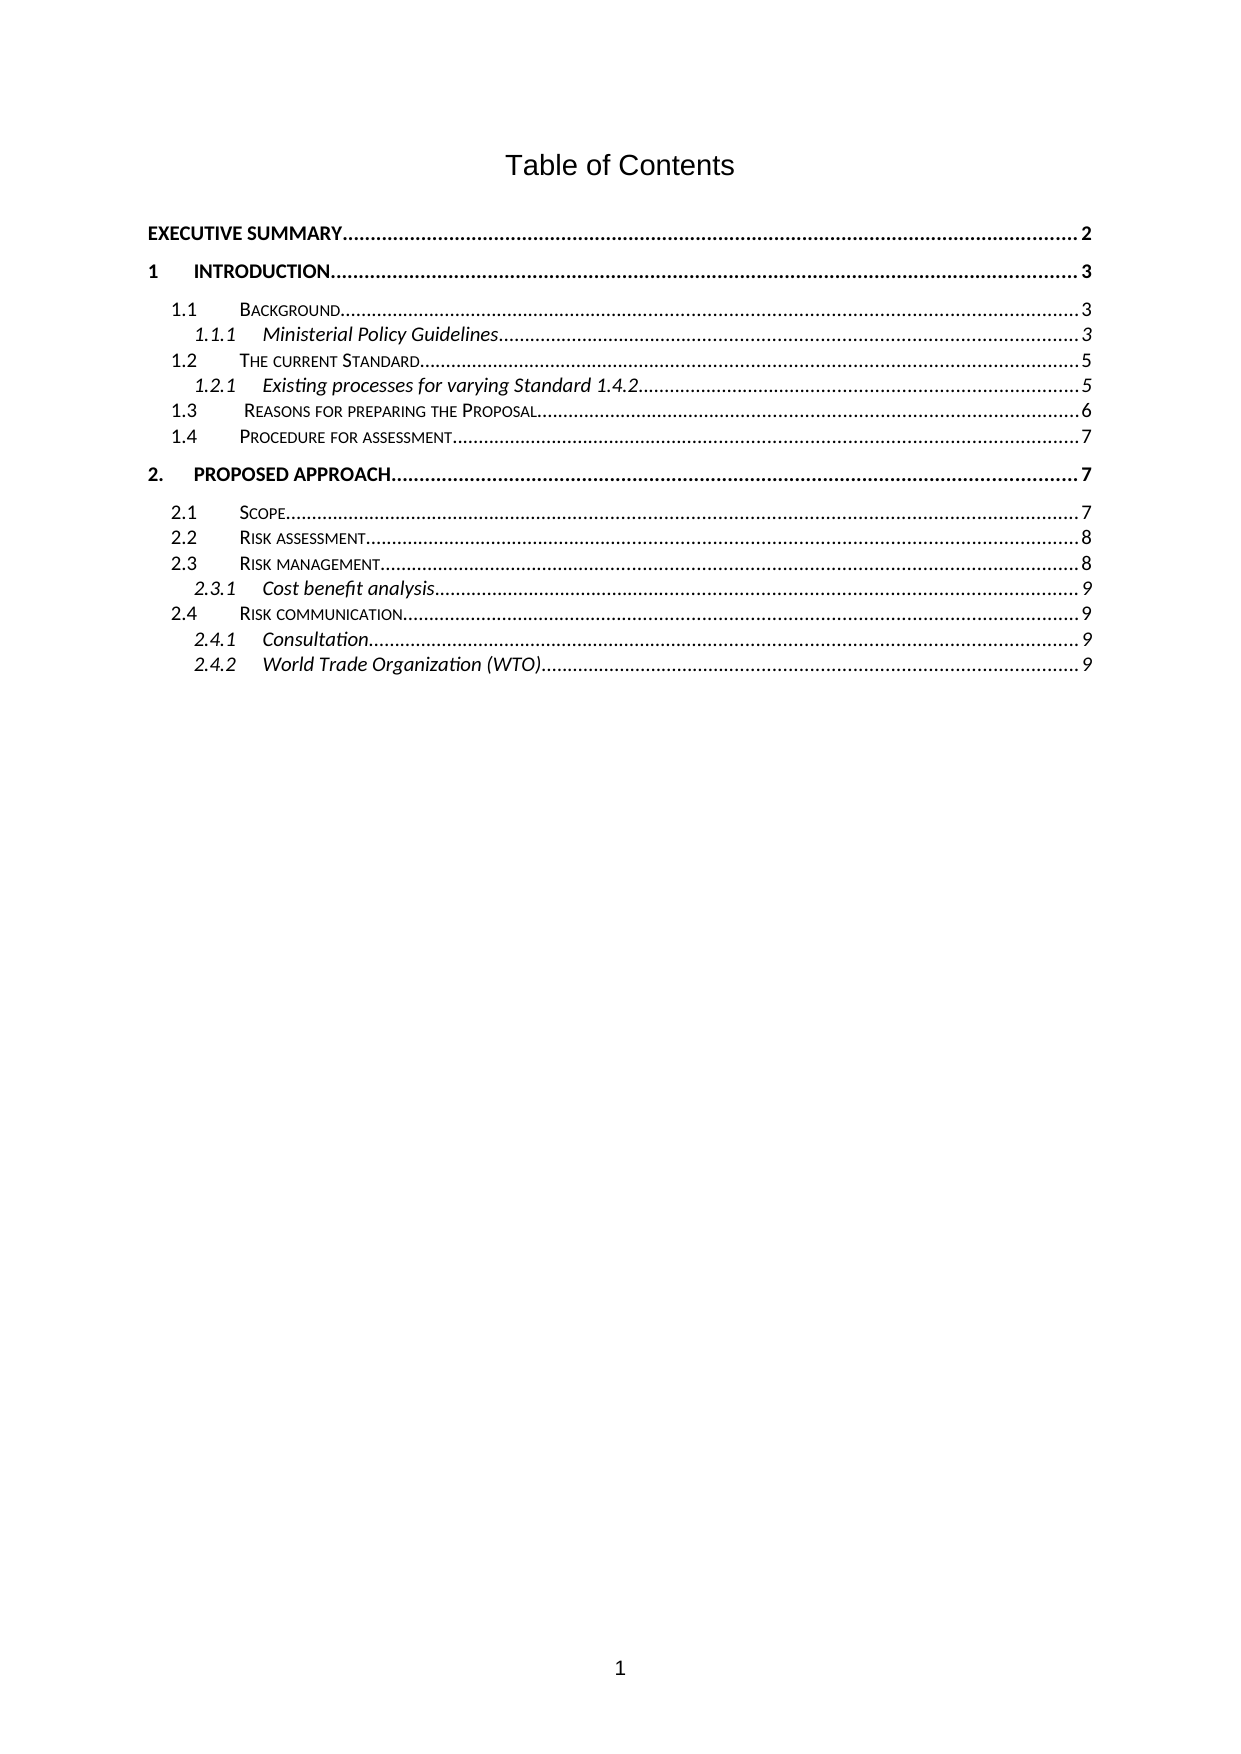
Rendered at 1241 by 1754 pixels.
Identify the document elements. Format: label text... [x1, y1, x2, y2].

text 2.4 Risk communication 9 [171, 601, 1092, 626]
text 2.4.1 Consultation 9 [193, 626, 1092, 651]
text 1.1 Background 3 [171, 296, 1092, 321]
text 1.2 The current Standard 5 [171, 347, 1092, 372]
text 2. Proposed approach 7 [148, 461, 1092, 486]
text 2.4.2 World Trade Organization (WTO) 9 [193, 651, 1092, 677]
text 2.3.1 Cost benefit analysis 9 [193, 575, 1092, 601]
text 1.4 Procedure for assessment 7 [171, 423, 1092, 448]
text 1 Introduction 3 [148, 258, 1092, 283]
text 1.2.1 Existing processes for varying Standard 1.4.2 5 [193, 372, 1092, 398]
text Executive summary 2 [148, 220, 1092, 246]
text 1.1.1 Ministerial Policy Guidelines 3 [193, 321, 1092, 347]
text Table of Contents [148, 148, 1092, 181]
text 2.1 Scope 7 [171, 499, 1092, 524]
text 1.3 Reasons for preparing the Proposal 6 [171, 398, 1092, 423]
text 2.2 Risk assessment 8 [171, 524, 1092, 550]
text 2.3 Risk management 8 [171, 550, 1092, 575]
